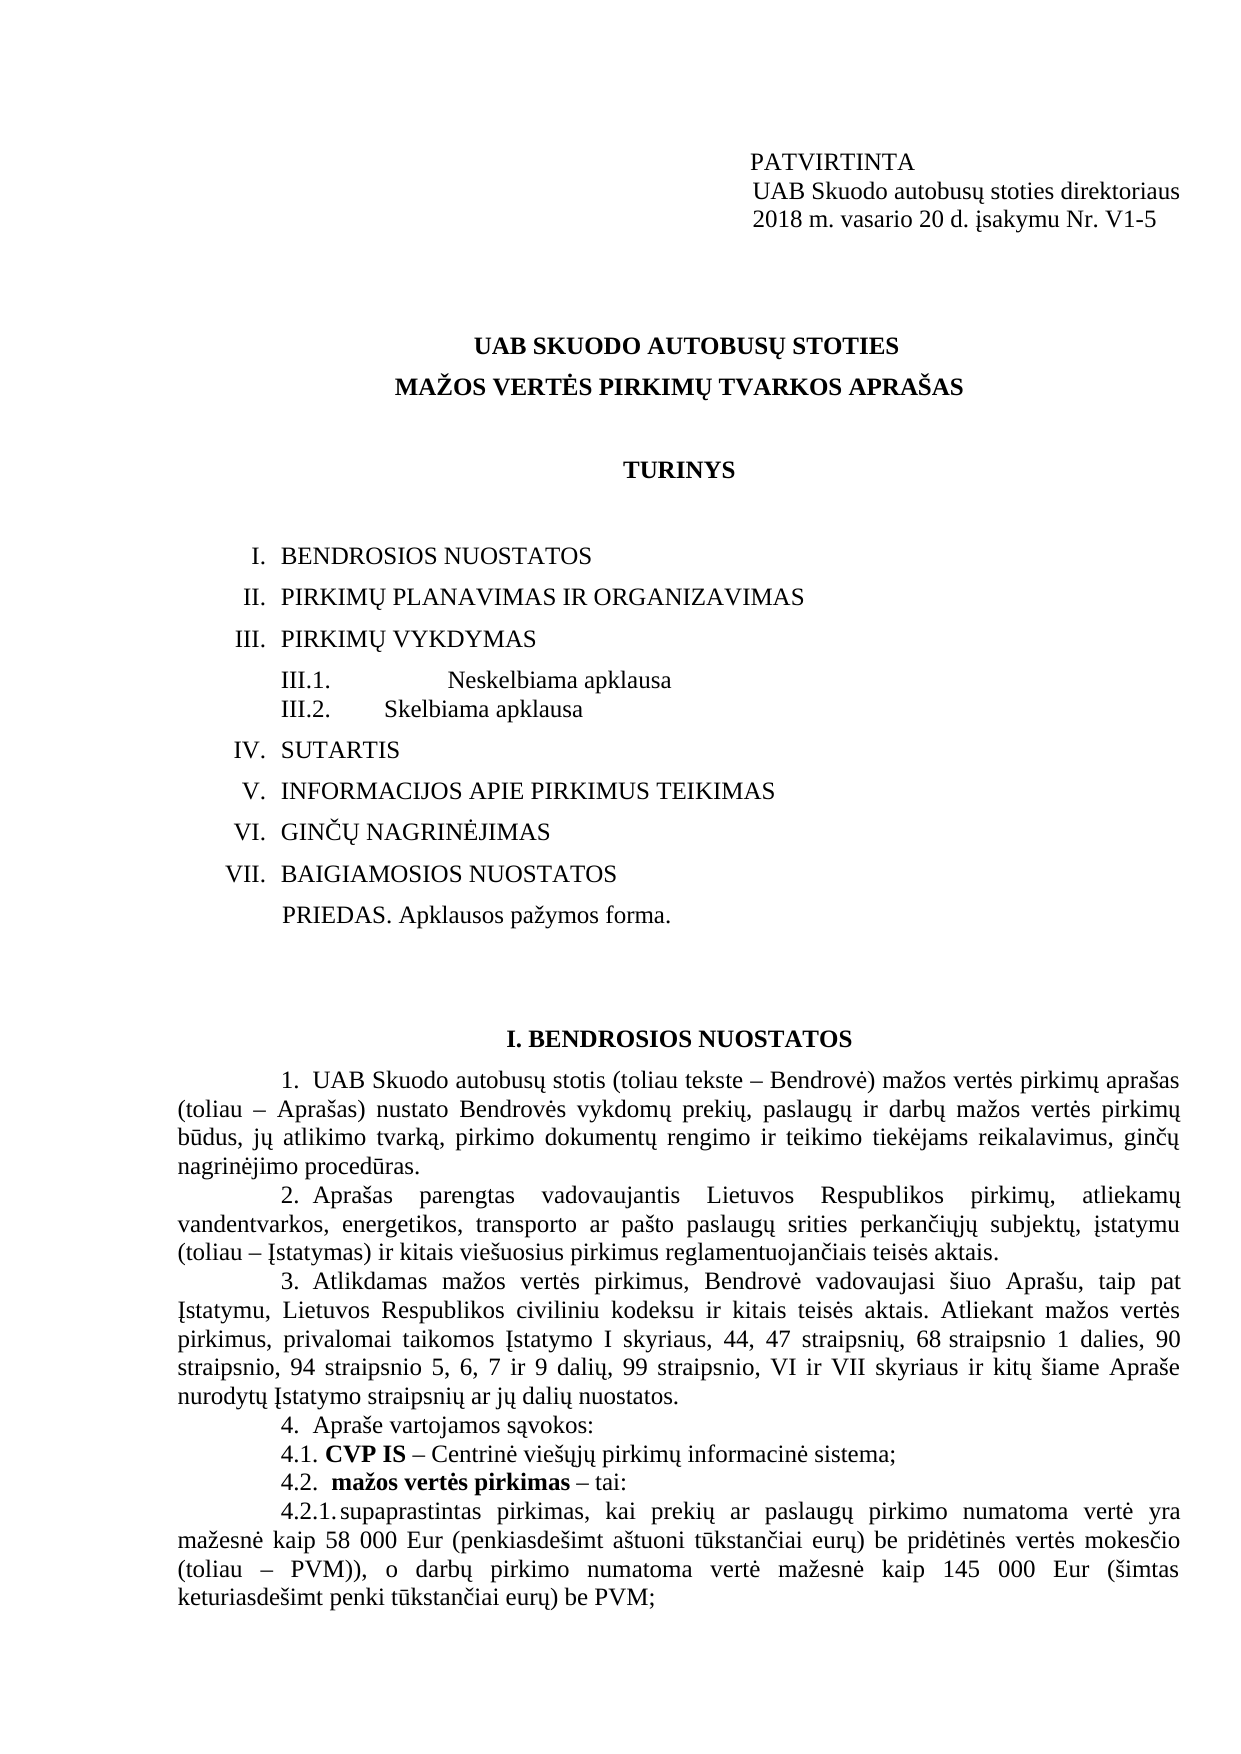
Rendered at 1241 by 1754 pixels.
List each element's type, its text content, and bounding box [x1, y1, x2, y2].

list PIRKIMŲ VYKDYMAS [266, 624, 1181, 652]
list SUTARTIS [266, 735, 1181, 764]
text PATVIRTINTA [177, 147, 1181, 176]
list PIRKIMŲ PLANAVIMAS IR ORGANIZAVIMAS [266, 582, 1181, 611]
list CVP IS – Centrinė viešųjų pirkimų informacinė sistema; [281, 1439, 1181, 1467]
list Apraše vartojamos sąvokos: [177, 1410, 1181, 1439]
text TURINYS [177, 455, 1181, 484]
list Atlikdamas mažos vertės pirkimus, Bendrovė vadovaujasi šiuo Aprašu, taip pat Įstatymu, Lietuvos Respublikos civiliniu kodeksu ir kitais teisės aktais. Atliekant mažos vertės pirkimus, privalomai taikomos Įstatymo I skyriaus, 44, 47 straipsnių, 68 straipsnio 1 dalies, 90 straipsnio, 94 straipsnio 5, 6, 7 ir 9 dalių, 99 straipsnio, VI ir VII skyriaus ir kitų šiame Apraše nurodytų Įstatymo straipsnių ar jų dalių nuostatos. [177, 1266, 1181, 1410]
list Neskelbiama apklausa [281, 665, 1181, 694]
list BAIGIAMOSIOS NUOSTATOS [266, 859, 1181, 887]
list GINČŲ NAGRINĖJIMAS [266, 817, 1181, 846]
text PRIEDAS. Apklausos pažymos forma. [177, 900, 1181, 929]
list UAB Skuodo autobusų stotis (toliau tekste – Bendrovė) mažos vertės pirkimų aprašas (toliau – Aprašas) nustato Bendrovės vykdomų prekių, paslaugų ir darbų mažos vertės pirkimų būdus, jų atlikimo tvarką, pirkimo dokumentų rengimo ir teikimo tiekėjams reikalavimus, ginčų nagrinėjimo procedūras. [177, 1065, 1181, 1180]
list Skelbiama apklausa [281, 694, 1181, 722]
list supaprastintas pirkimas, kai prekių ar paslaugų pirkimo numatoma vertė yra mažesnė kaip 58 000 Eur (penkiasdešimt aštuoni tūkstančiai eurų) be pridėtinės vertės mokesčio (toliau – PVM)), o darbų pirkimo numatoma vertė mažesnė kaip 145 000 Eur (šimtas keturiasdešimt penki tūkstančiai eurų) be PVM; [177, 1496, 1181, 1611]
text I. BENDROSIOS NUOSTATOS [177, 1024, 1181, 1052]
text UAB Skuodo autobusų stoties direktoriaus [177, 176, 1181, 204]
text UAB SKUODO AUTOBUSŲ STOTIES [177, 331, 1181, 360]
list BENDROSIOS NUOSTATOS [266, 541, 1181, 570]
list INFORMACIJOS APIE PIRKIMUS TEIKIMAS [266, 776, 1181, 805]
text MAŽOS VERTĖS PIRKIMŲ Tvarkos aprašas [177, 372, 1181, 401]
list mažos vertės pirkimas – tai: [281, 1467, 1181, 1496]
text 2018 m. vasario 20 d. įsakymu Nr. V1-5 [177, 204, 1181, 233]
list Aprašas parengtas vadovaujantis Lietuvos Respublikos pirkimų, atliekamų vandentvarkos, energetikos, transporto ar pašto paslaugų srities perkančiųjų subjektų, įstatymu (toliau – Įstatymas) ir kitais viešuosius pirkimus reglamentuojančiais teisės aktais. [177, 1180, 1181, 1266]
